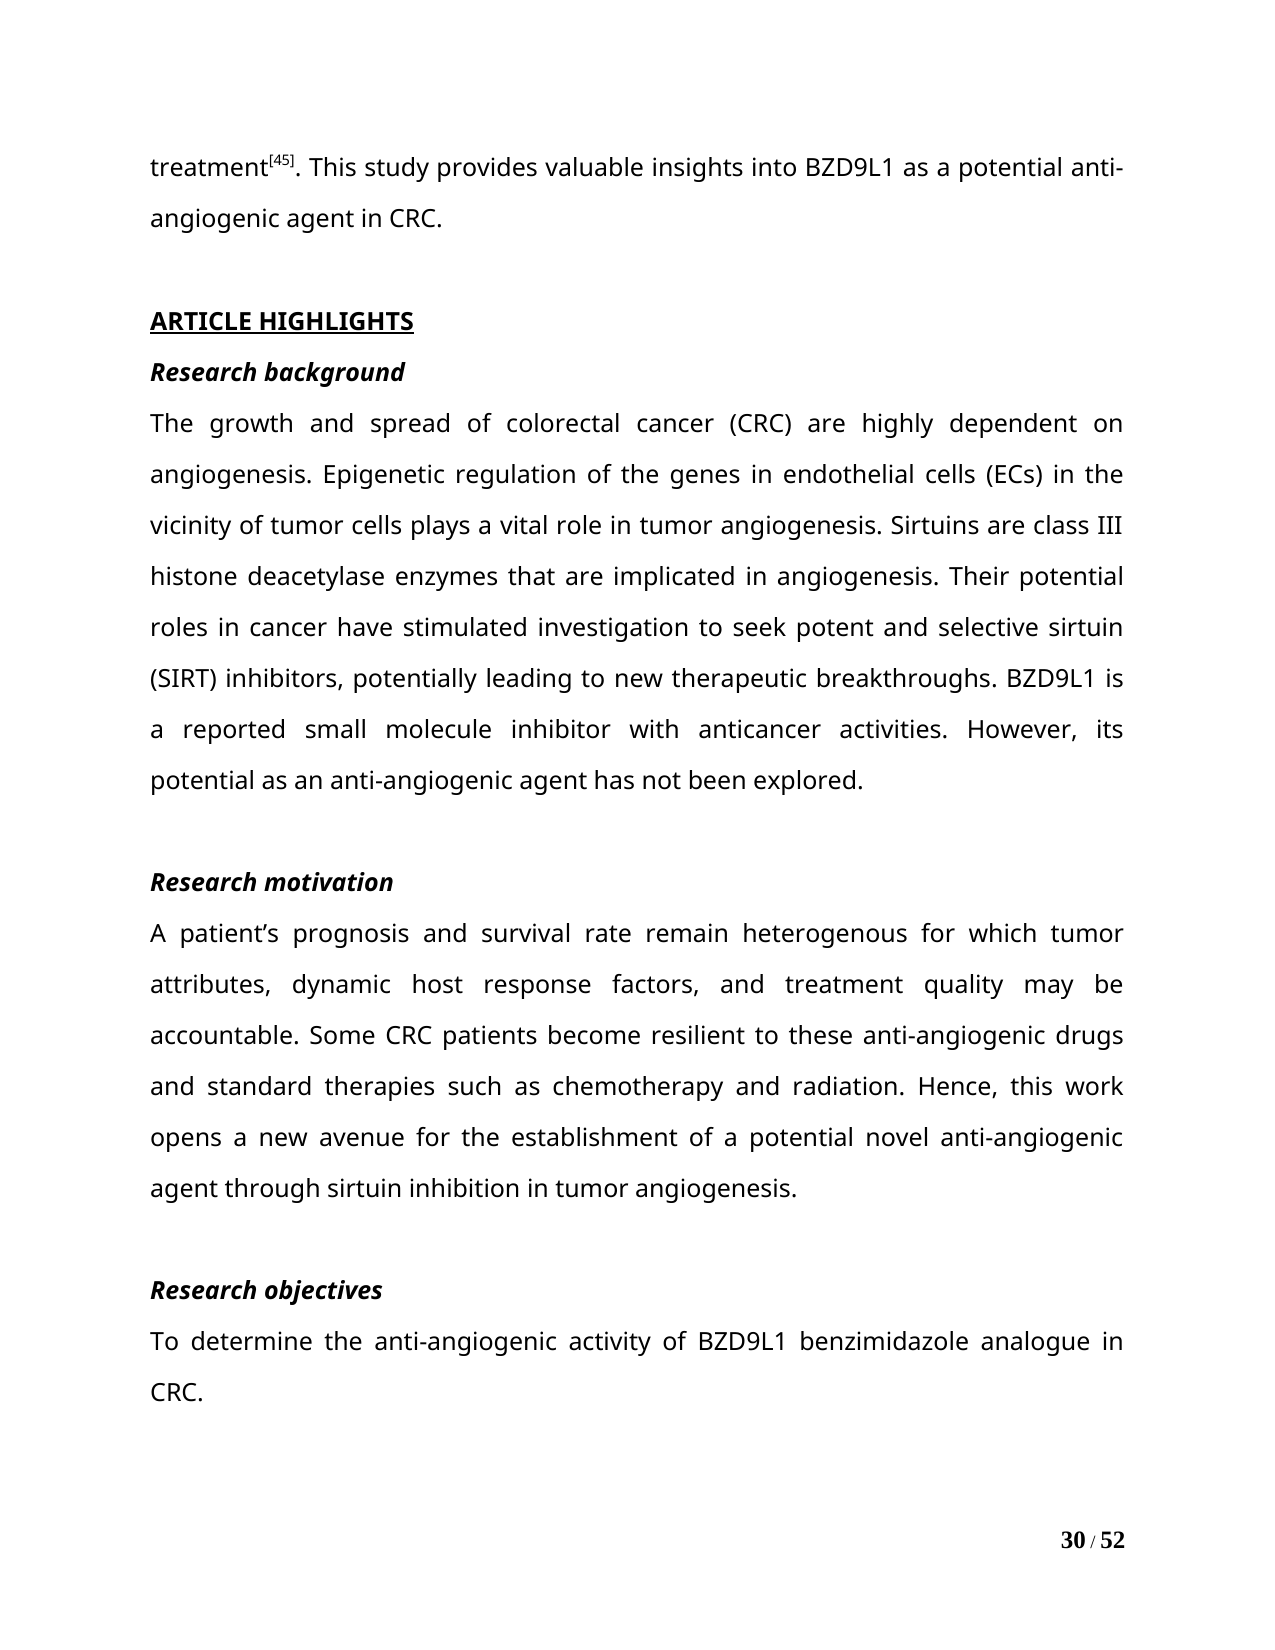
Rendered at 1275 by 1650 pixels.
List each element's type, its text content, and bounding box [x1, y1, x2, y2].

text Research objectives [150, 1273, 1125, 1307]
text A patient’s prognosis and survival rate remain heterogenous for which tumor attributes, dynamic host response factors, and treatment quality may be accountable. Some CRC patients become resilient to these anti-angiogenic drugs and standard therapies such as chemotherapy and radiation. Hence, this work opens a new avenue for the establishment of a potential novel anti-angiogenic agent through sirtuin inhibition in tumor angiogenesis. [150, 916, 1125, 1205]
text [150, 150, 1125, 235]
text Research motivation [150, 864, 1125, 899]
text Research background [150, 354, 1125, 388]
text ARTICLE HIGHLIGHTS [150, 303, 1125, 337]
text The growth and spread of colorectal cancer (CRC) are highly dependent on angiogenesis. Epigenetic regulation of the genes in endothelial cells (ECs) in the vicinity of tumor cells plays a vital role in tumor angiogenesis. Sirtuins are class III histone deacetylase enzymes that are implicated in angiogenesis. Their potential roles in cancer have stimulated investigation to seek potent and selective sirtuin (SIRT) inhibitors, potentially leading to new therapeutic breakthroughs. BZD9L1 is a reported small molecule inhibitor with anticancer activities. However, its potential as an anti-angiogenic agent has not been explored. [150, 405, 1125, 797]
text To determine the anti-angiogenic activity of BZD9L1 benzimidazole analogue in CRC. [150, 1324, 1125, 1409]
